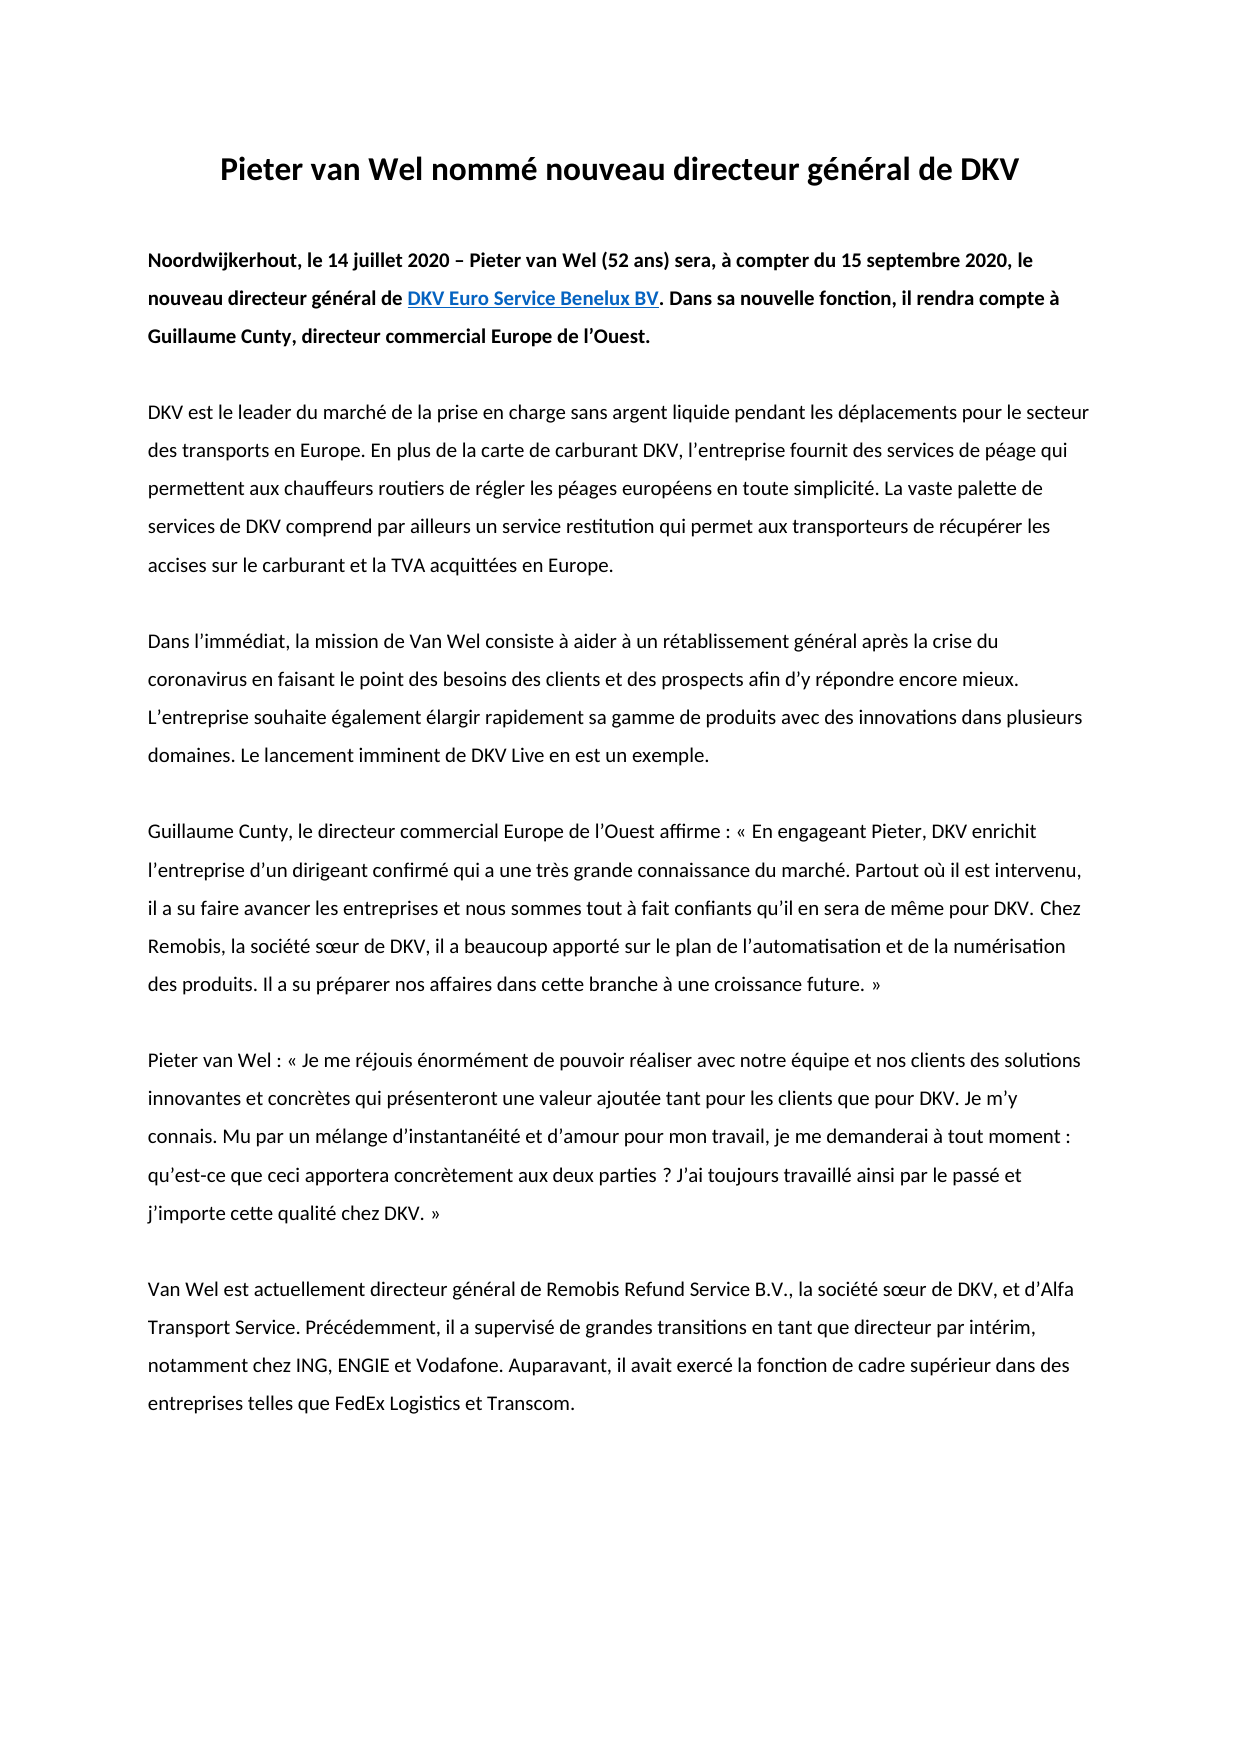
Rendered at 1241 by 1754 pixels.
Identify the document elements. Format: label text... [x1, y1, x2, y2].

text Pieter van Wel : « Je me réjouis énormément de pouvoir réaliser avec notre équipe et nos clients des solutions innovantes et concrètes qui présenteront une valeur ajoutée tant pour les clients que pour DKV. Je m’y connais. Mu par un mélange d’instantanéité et d’amour pour mon travail, je me demanderai à tout moment : qu’est-ce que ceci apportera concrètement aux deux parties ? J’ai toujours travaillé ainsi par le passé et j’importe cette qualité chez DKV. » [148, 1047, 1093, 1225]
text Van Wel est actuellement directeur général de Remobis Refund Service B.V., la société sœur de DKV, et d’Alfa Transport Service. Précédemment, il a supervisé de grandes transitions en tant que directeur par intérim, notamment chez ING, ENGIE et Vodafone. Auparavant, il avait exercé la fonction de cadre supérieur dans des entreprises telles que FedEx Logistics et Transcom. [148, 1276, 1093, 1416]
text Noordwijkerhout, le 14 juillet 2020 – Pieter van Wel (52 ans) sera, à compter du 15 septembre 2020, le nouveau directeur général de DKV Euro Service Benelux BV. Dans sa nouvelle fonction, il rendra compte à Guillaume Cunty, directeur commercial Europe de l’Ouest. [148, 247, 1093, 348]
text Pieter van Wel nommé nouveau directeur général de DKV [148, 148, 1093, 188]
text Guillaume Cunty, le directeur commercial Europe de l’Ouest affirme : « En engageant Pieter, DKV enrichit l’entreprise d’un dirigeant confirmé qui a une très grande connaissance du marché. Partout où il est intervenu, il a su faire avancer les entreprises et nous sommes tout à fait confiants qu’il en sera de même pour DKV. Chez Remobis, la société sœur de DKV, il a beaucoup apporté sur le plan de l’automatisation et de la numérisation des produits. Il a su préparer nos affaires dans cette branche à une croissance future. » [148, 819, 1093, 997]
text Dans l’immédiat, la mission de Van Wel consiste à aider à un rétablissement général après la crise du coronavirus en faisant le point des besoins des clients et des prospects afin d’y répondre encore mieux. L’entreprise souhaite également élargir rapidement sa gamme de produits avec des innovations dans plusieurs domaines. Le lancement imminent de DKV Live en est un exemple. [148, 628, 1093, 768]
text DKV est le leader du marché de la prise en charge sans argent liquide pendant les déplacements pour le secteur des transports en Europe. En plus de la carte de carburant DKV, l’entreprise fournit des services de péage qui permettent aux chauffeurs routiers de régler les péages européens en toute simplicité. La vaste palette de services de DKV comprend par ailleurs un service restitution qui permet aux transporteurs de récupérer les accises sur le carburant et la TVA acquittées en Europe. [148, 399, 1093, 577]
